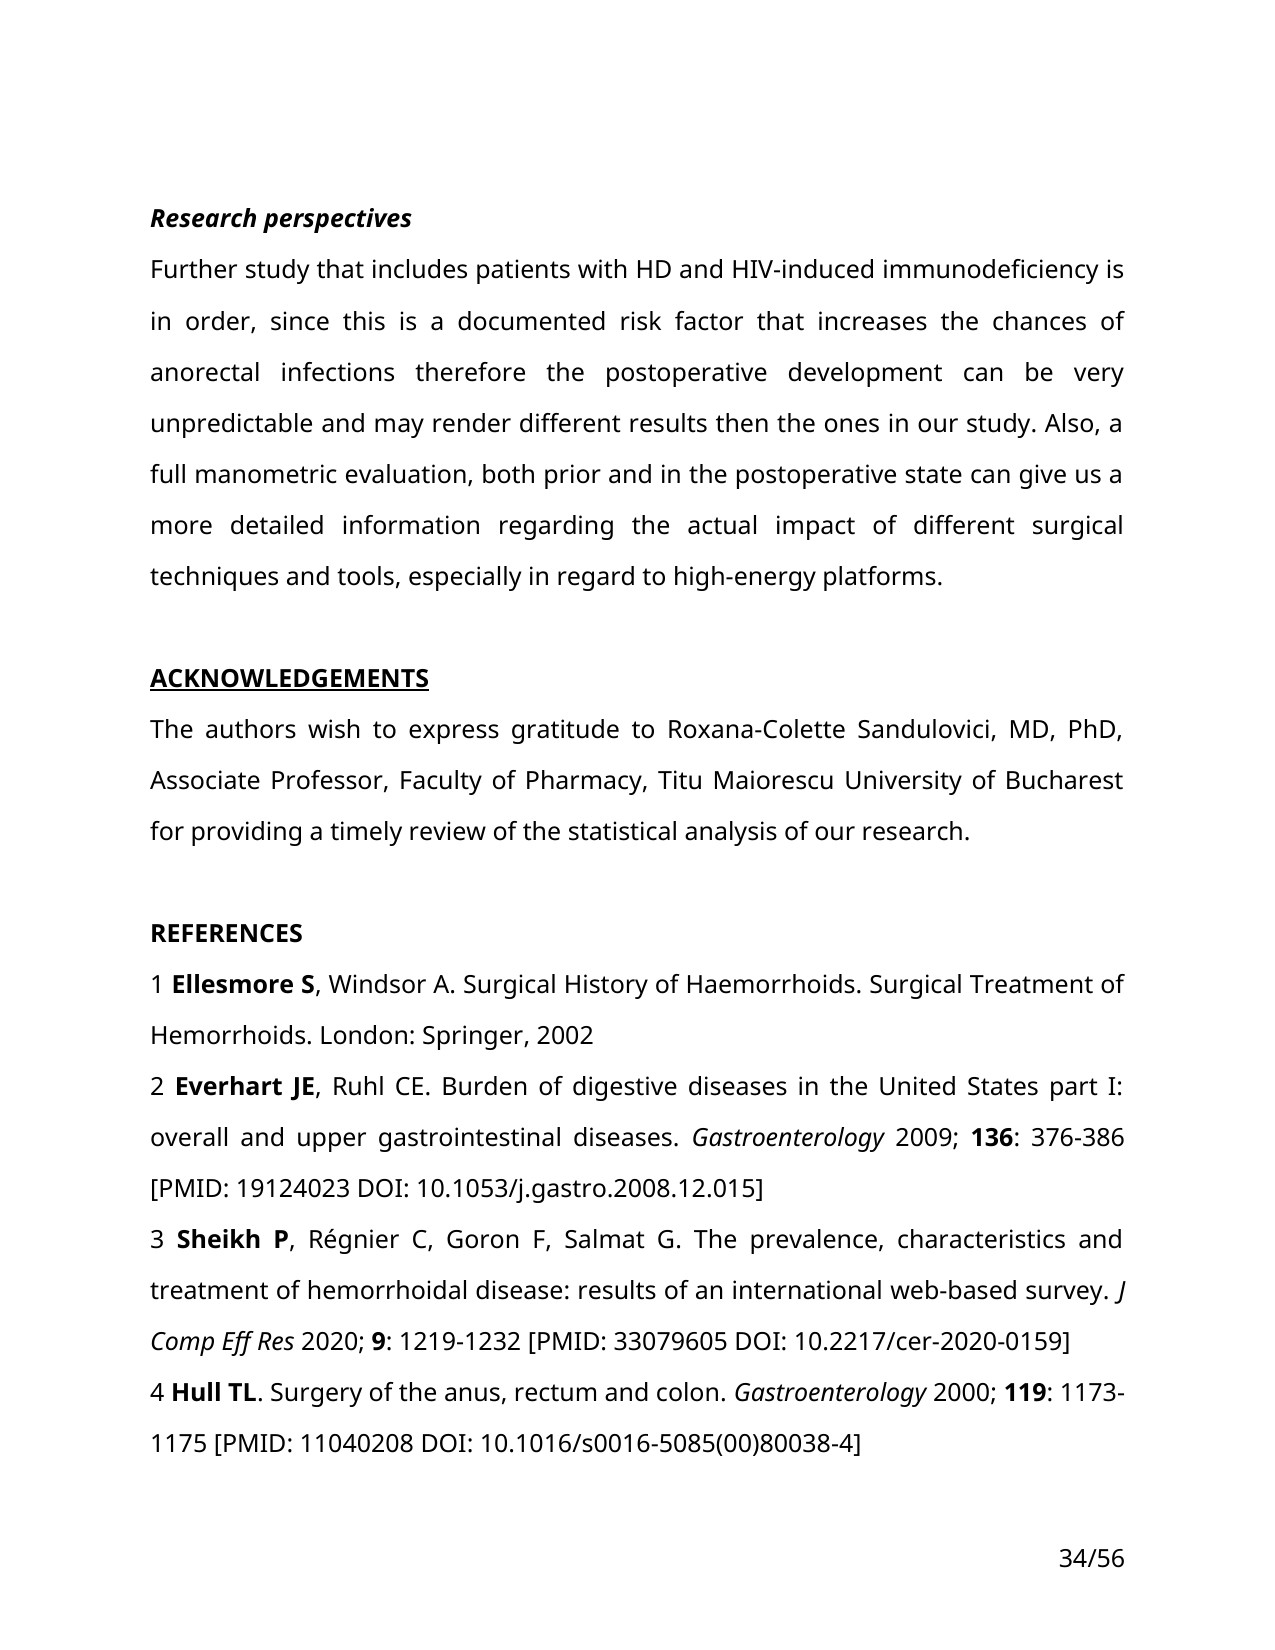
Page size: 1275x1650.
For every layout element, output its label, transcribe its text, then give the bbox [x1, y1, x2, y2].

text 3 Sheikh P, Régnier C, Goron F, Salmat G. The prevalence, characteristics and treatment of hemorrhoidal disease: results of an international web-based survey. J Comp Eff Res 2020; 9: 1219-1232 [PMID: 33079605 DOI: 10.2217/cer-2020-0159] [150, 1222, 1125, 1358]
text 1 Ellesmore S, Windsor A. Surgical History of Haemorrhoids. Surgical Treatment of Hemorrhoids. London: Springer, 2002 [150, 967, 1125, 1052]
text REFERENCES [150, 916, 1125, 950]
text 2 Everhart JE, Ruhl CE. Burden of digestive diseases in the United States part I: overall and upper gastrointestinal diseases. Gastroenterology 2009; 136: 376-386 [PMID: 19124023 DOI: 10.1053/j.gastro.2008.12.015] [150, 1069, 1125, 1205]
text Research perspectives [150, 201, 1125, 235]
text Further study that includes patients with HD and HIV-induced immunodeficiency is in order, since this is a documented risk factor that increases the chances of anorectal infections therefore the postoperative development can be very unpredictable and may render different results then the ones in our study. Also, a full manometric evaluation, both prior and in the postoperative state can give us a more detailed information regarding the actual impact of different surgical techniques and tools, especially in regard to high-energy platforms. [150, 252, 1125, 592]
text ACKNOWLEDGEMENTS [150, 660, 1125, 694]
text 4 Hull TL. Surgery of the anus, rectum and colon. Gastroenterology 2000; 119: 1173-1175 [PMID: 11040208 DOI: 10.1016/s0016-5085(00)80038-4] [150, 1375, 1125, 1460]
text The authors wish to express gratitude to Roxana-Colette Sandulovici, MD, PhD, Associate Professor, Faculty of Pharmacy, Titu Maiorescu University of Bucharest for providing a timely review of the statistical analysis of our research. [150, 711, 1125, 848]
